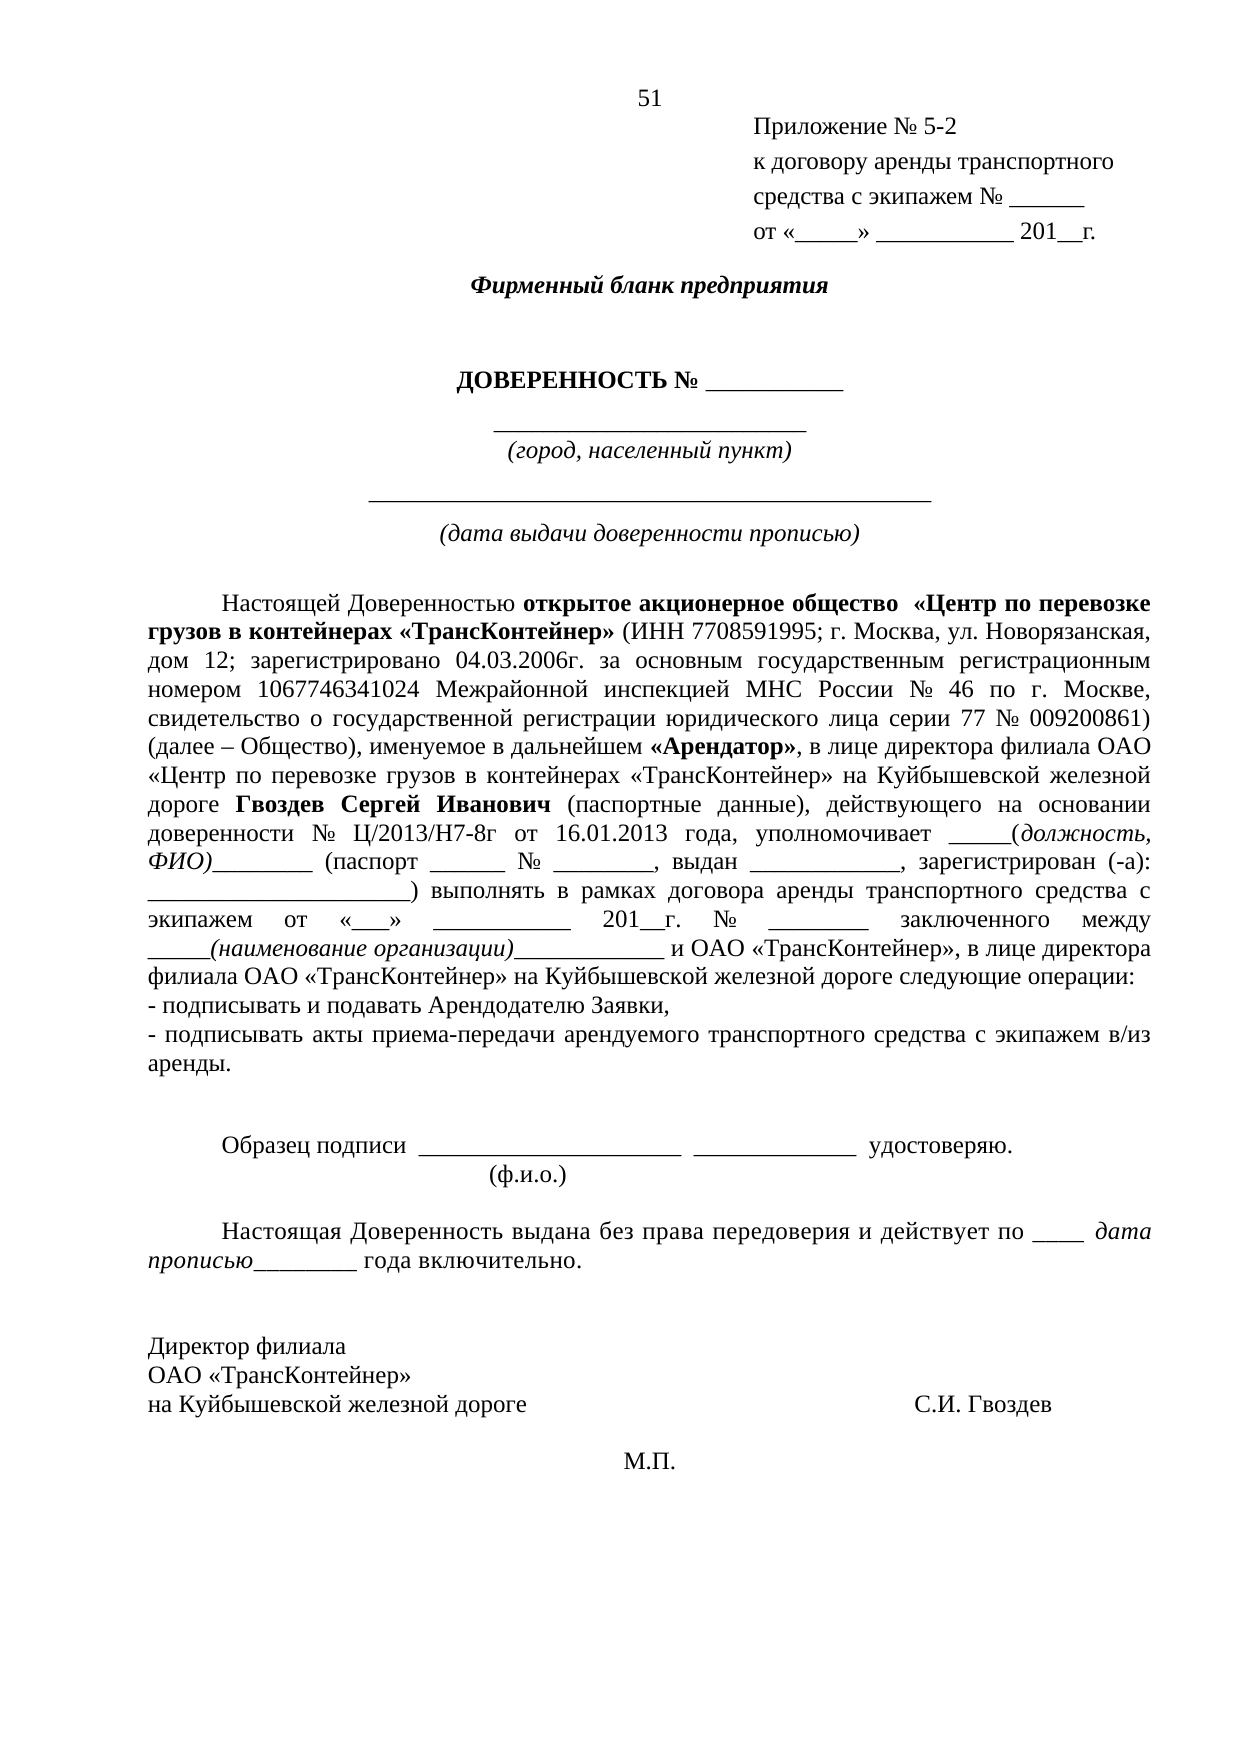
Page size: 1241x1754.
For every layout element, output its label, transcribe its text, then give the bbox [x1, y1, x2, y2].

text _________________________ [148, 406, 1152, 435]
title к договору аренды транспортного [679, 146, 1152, 175]
text ОАО «ТрансКонтейнер» [148, 1360, 1152, 1389]
text - подписывать акты приема-передачи арендуемого транспортного средства с экипажем в/из аренды. [148, 1019, 1152, 1076]
text Образец подписи _____________________ _____________ удостоверяю. [111, 1130, 1152, 1159]
title Приложение № 5-2 [753, 111, 1152, 140]
text Настоящей Доверенностью открытое акционерное общество «Центр по перевозке грузов в контейнерах «ТрансКонтейнер» (ИНН 7708591995; г. Москва, ул. Новорязанская, дом 12; зарегистрировано 04.03.2006г. за основным государственным регистрационным номером 1067746341024 Межрайонной инспекцией МНС России № 46 по г. Москве, свидетельство о государственной регистрации юридического лица серии 77 № 009200861) (далее – Общество), именуемое в дальнейшем «Арендатор», в лице директора филиала ОАО «Центр по перевозке грузов в контейнерах «ТрансКонтейнер» на Куйбышевской железной дороге Гвоздев Сергей Иванович (паспортные данные), действующего на основании доверенности № Ц/2013/Н7-8г от 16.01.2013 года, уполномочивает _____(должность, ФИО)________ (паспорт ______ № ________, выдан ____________, зарегистрирован (-а): _____________________) выполнять в рамках договора аренды транспортного средства с экипажем от «___» ___________ 201__г. № ________ заключенного между _____(наименование организации)____________ и ОАО «ТрансКонтейнер», в лице директора филиала ОАО «ТрансКонтейнер» на Куйбышевской железной дороге следующие операции: [148, 588, 1152, 990]
text Директор филиала [148, 1331, 1152, 1360]
title от «_____» ___________ 201__г. [679, 216, 1152, 245]
text (ф.и.о.) [185, 1159, 1152, 1188]
title средства с экипажем № ______ [679, 181, 1152, 210]
text ДОВЕРЕННОСТЬ № ___________ [148, 365, 1152, 394]
text М.П. [148, 1446, 1152, 1475]
text - подписывать и подавать Арендодателю Заявки, [148, 990, 1152, 1019]
text Настоящая Доверенность выдана без права передоверия и действует по ____ дата прописью________ года включительно. [148, 1216, 1152, 1274]
title Фирменный бланк предприятия [148, 270, 1152, 299]
text на Куйбышевской железной дороге С.И. Гвоздев [148, 1389, 1152, 1418]
text (город, населенный пункт) [148, 435, 1152, 464]
text (дата выдачи доверенности прописью) [148, 518, 1152, 546]
text _____________________________________________ [148, 476, 1152, 505]
